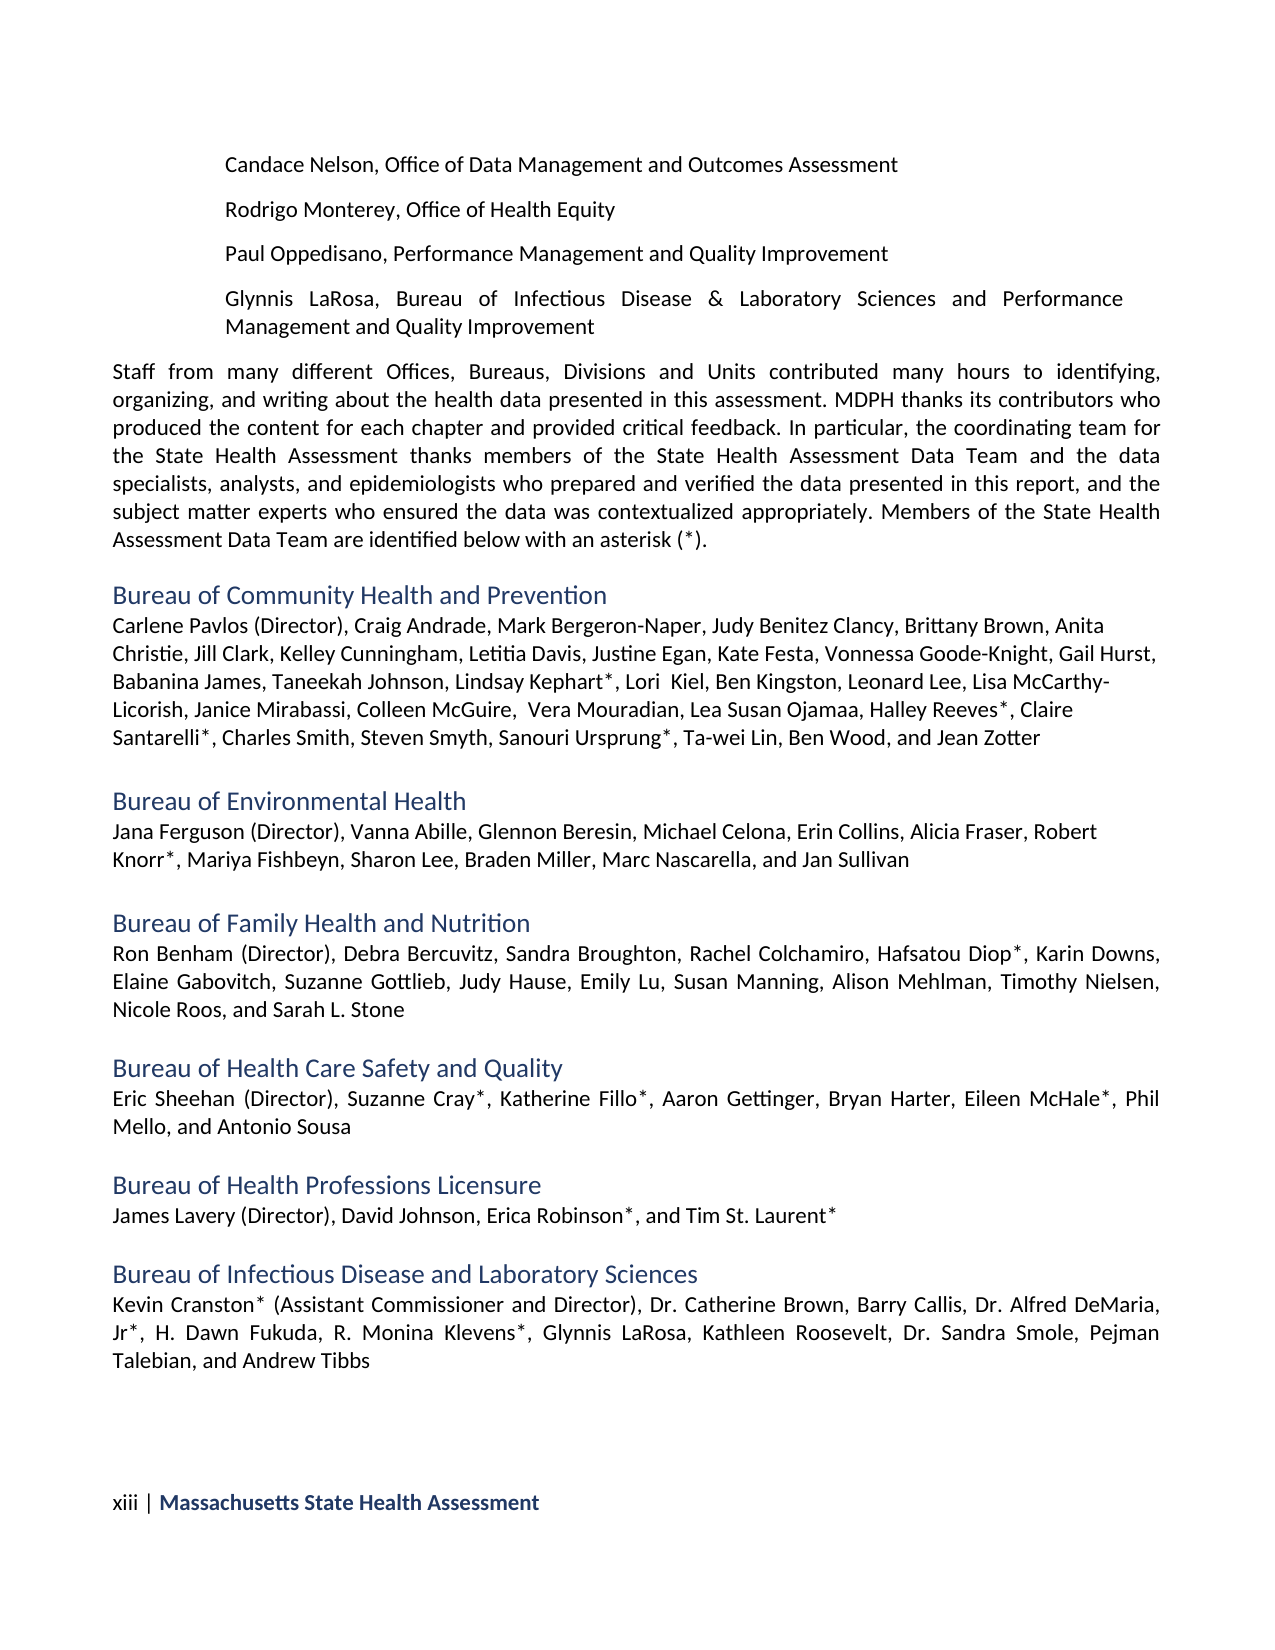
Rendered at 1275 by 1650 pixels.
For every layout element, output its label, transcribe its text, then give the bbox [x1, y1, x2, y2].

text Rodrigo Monterey, Office of Health Equity [225, 195, 1125, 223]
subtitle Bureau of Family Health and Nutrition [112, 906, 1162, 939]
text Glynnis LaRosa, Bureau of Infectious Disease & Laboratory Sciences and Performance Management and Quality Improvement [225, 284, 1125, 340]
text Eric Sheehan (Director), Suzanne Cray*, Katherine Fillo*, Aaron Gettinger, Bryan Harter, Eileen McHale*, Phil Mello, and Antonio Sousa [112, 1084, 1162, 1140]
text Staff from many different Offices, Bureaus, Divisions and Units contributed many hours to identifying, organizing, and writing about the health data presented in this assessment. MDPH thanks its contributors who produced the content for each chapter and provided critical feedback. In particular, the coordinating team for the State Health Assessment thanks members of the State Health Assessment Data Team and the data specialists, analysts, and epidemiologists who prepared and verified the data presented in this report, and the subject matter experts who ensured the data was contextualized appropriately. Members of the State Health Assessment Data Team are identified below with an asterisk (*). [112, 357, 1162, 553]
subtitle Bureau of Health Professions Licensure [112, 1168, 1162, 1201]
subtitle Bureau of Infectious Disease and Laboratory Sciences [112, 1257, 1162, 1290]
subtitle Jana Ferguson (Director), Vanna Abille, Glennon Beresin, Michael Celona, Erin Collins, Alicia Fraser, Robert Knorr*, Mariya Fishbeyn, Sharon Lee, Braden Miller, Marc Nascarella, and Jan Sullivan [112, 817, 1162, 873]
text James Lavery (Director), David Johnson, Erica Robinson*, and Tim St. Laurent* [112, 1201, 1162, 1229]
text Paul Oppedisano, Performance Management and Quality Improvement [225, 239, 1125, 267]
text Kevin Cranston* (Assistant Commissioner and Director), Dr. Catherine Brown, Barry Callis, Dr. Alfred DeMaria, Jr*, H. Dawn Fukuda, R. Monina Klevens*, Glynnis LaRosa, Kathleen Roosevelt, Dr. Sandra Smole, Pejman Talebian, and Andrew Tibbs [112, 1290, 1162, 1374]
text Ron Benham (Director), Debra Bercuvitz, Sandra Broughton, Rachel Colchamiro, Hafsatou Diop*, Karin Downs, Elaine Gabovitch, Suzanne Gottlieb, Judy Hause, Emily Lu, Susan Manning, Alison Mehlman, Timothy Nielsen, Nicole Roos, and Sarah L. Stone [112, 939, 1162, 1023]
text Candace Nelson, Office of Data Management and Outcomes Assessment [225, 150, 1125, 178]
subtitle Bureau of Environmental Health [112, 784, 1162, 817]
subtitle Carlene Pavlos (Director), Craig Andrade, Mark Bergeron-Naper, Judy Benitez Clancy, Brittany Brown, Anita Christie, Jill Clark, Kelley Cunningham, Letitia Davis, Justine Egan, Kate Festa, Vonnessa Goode-Knight, Gail Hurst, Babanina James, Taneekah Johnson, Lindsay Kephart*, Lori Kiel, Ben Kingston, Leonard Lee, Lisa McCarthy-Licorish, Janice Mirabassi, Colleen McGuire, Vera Mouradian, Lea Susan Ojamaa, Halley Reeves*, Claire Santarelli*, Charles Smith, Steven Smyth, Sanouri Ursprung*, Ta-wei Lin, Ben Wood, and Jean Zotter [112, 611, 1162, 751]
subtitle Bureau of Community Health and Prevention [112, 578, 1162, 611]
subtitle Bureau of Health Care Safety and Quality [112, 1051, 1162, 1084]
